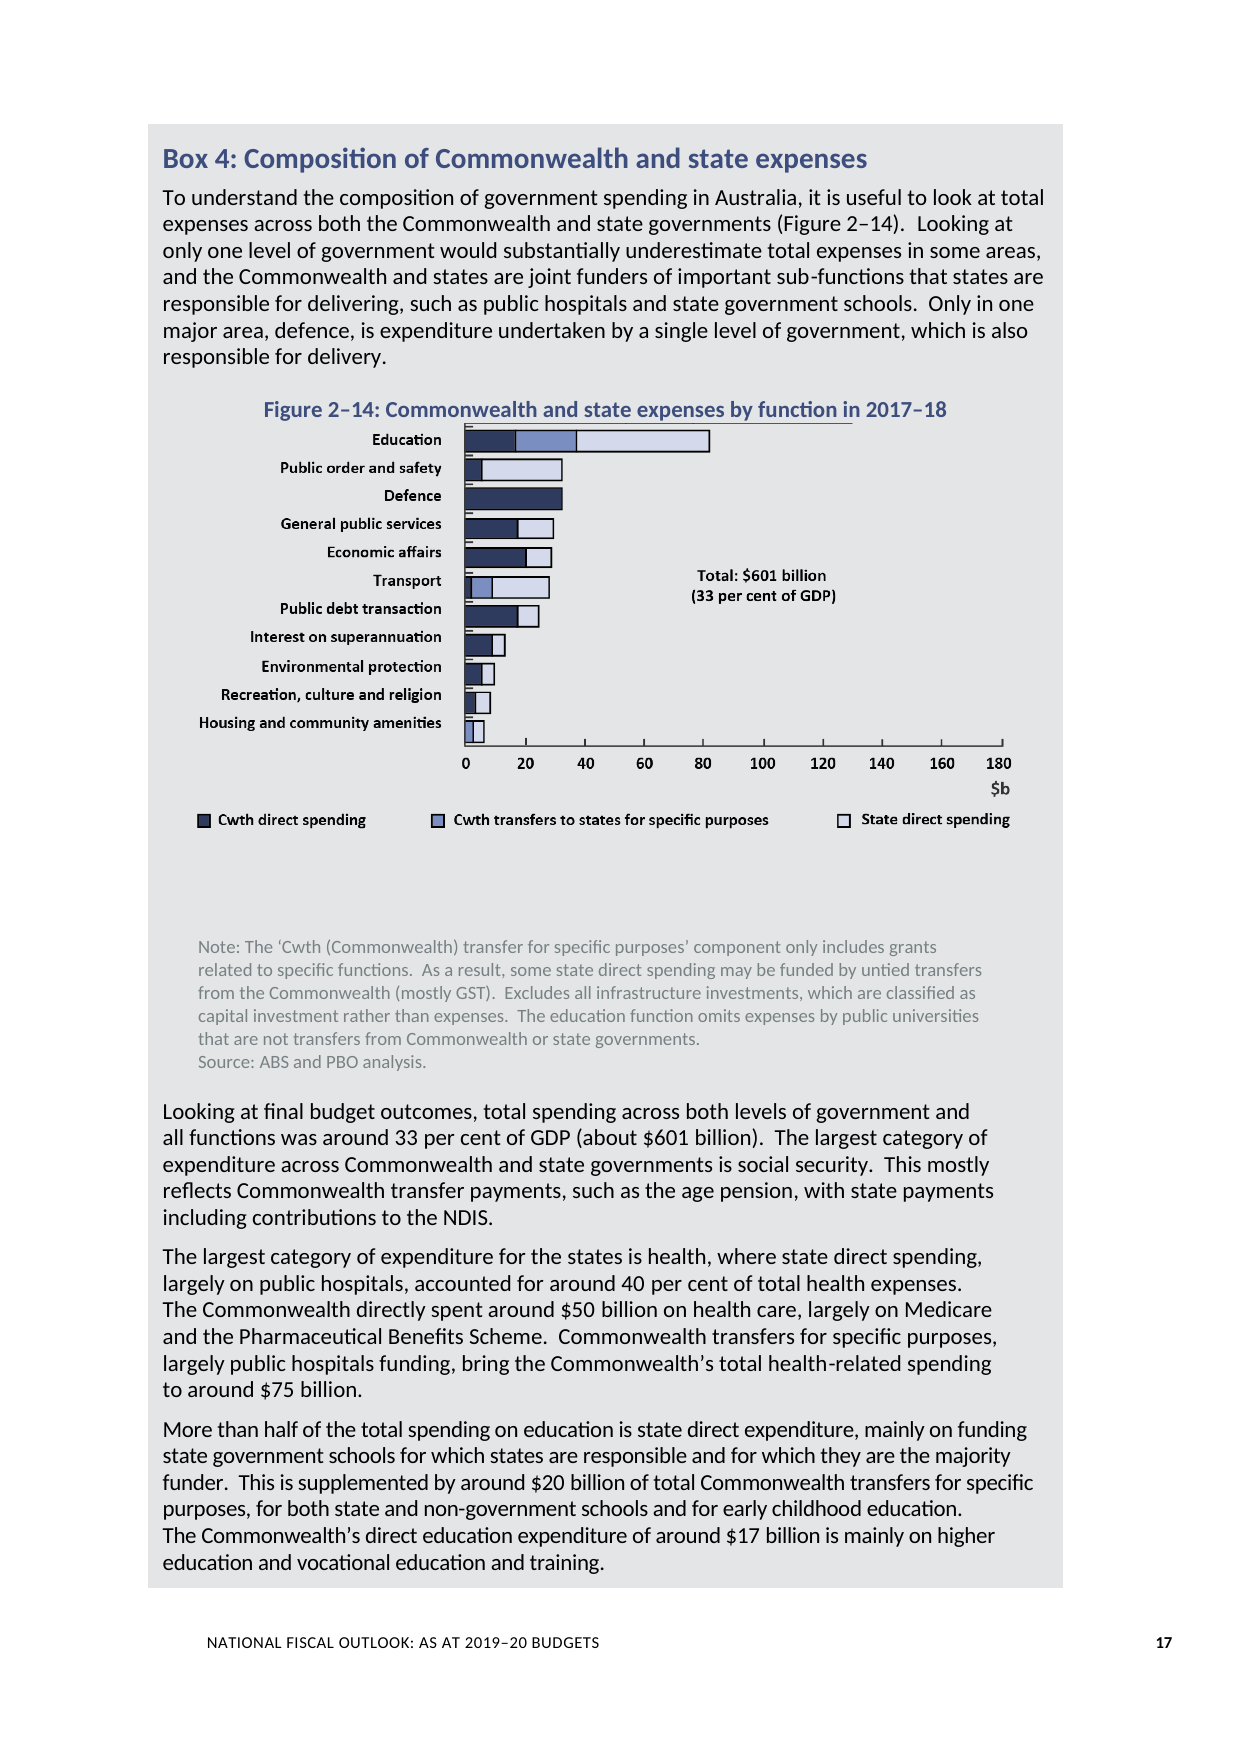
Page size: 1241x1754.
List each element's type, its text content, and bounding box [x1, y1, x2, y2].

table_header Box 4: Composition of Commonwealth and state expenses To understand the composition of government spending in Australia, it is useful to look at total expenses across both the Commonwealth and state governments (Figure 2–14). Looking at only one level of government would substantially underestimate total expenses in some areas, and the Commonwealth and states are joint funders of important sub-functions that states are responsible for delivering, such as public hospitals and state government schools. Only in one major area, defence, is expenditure undertaken by a single level of government, which is also responsible for delivery. Figure 2–14: Commonwealth and state expenses by function in 2017–18 Note: The ‘Cwth (Commonwealth) transfer for specific purposes’ component only includes grants related to specific functions. As a result, some state direct spending may be funded by untied transfers from the Commonwealth (mostly GST). Excludes all infrastructure investments, which are classified as capital investment rather than expenses. The education function omits expenses by public universities that are not transfers from Commonwealth or state governments. Source: ABS and PBO analysis. Looking at final budget outcomes, total spending across both levels of government and all functions was around 33 per cent of GDP (about $601 billion). The largest category of expenditure across Commonwealth and state governments is social security. This mostly reflects Commonwealth transfer payments, such as the age pension, with state payments including contributions to the NDIS. The largest category of expenditure for the states is health, where state direct spending, largely on public hospitals, accounted for around 40 per cent of total health expenses. The Commonwealth directly spent around $50 billion on health care, largely on Medicare and the Pharmaceutical Benefits Scheme. Commonwealth transfers for specific purposes, largely public hospitals funding, bring the Commonwealth’s total health-related spending to around $75 billion. More than half of the total spending on education is state direct expenditure, mainly on funding state government schools for which states are responsible and for which they are the majority funder. This is supplemented by around $20 billion of total Commonwealth transfers for specific purposes, for both state and non-government schools and for early childhood education. The Commonwealth’s direct education expenditure of around $17 billion is mainly on higher education and vocational education and training. [148, 124, 1063, 1588]
picture [180, 423, 1031, 836]
